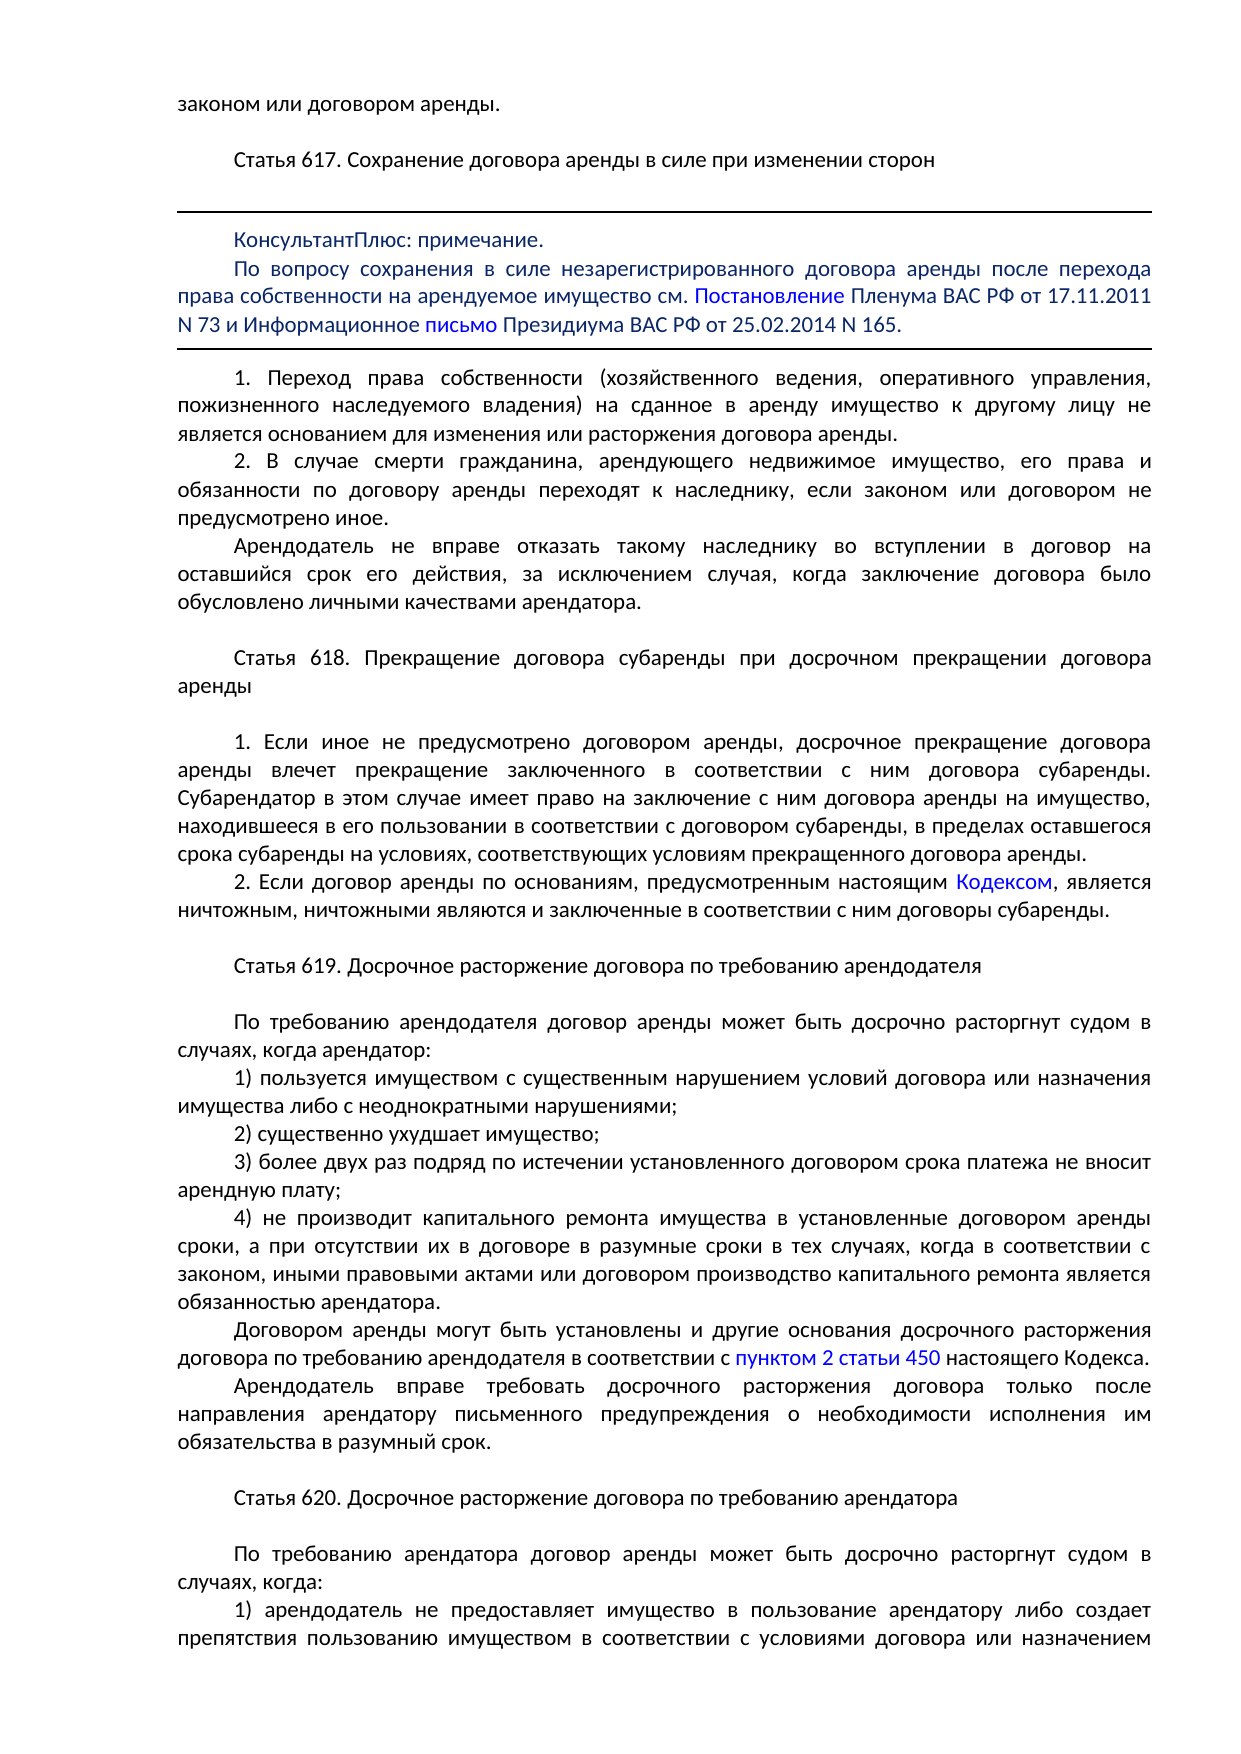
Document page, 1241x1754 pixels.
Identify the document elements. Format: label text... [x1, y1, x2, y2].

text 1. Переход права собственности (хозяйственного ведения, оперативного управления, пожизненного наследуемого владения) на сданное в аренду имущество к другому лицу не является основанием для изменения или расторжения договора аренды. [177, 363, 1152, 447]
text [177, 1596, 1152, 1652]
text КонсультантПлюс: примечание. [177, 226, 1152, 254]
text 4) не производит капитального ремонта имущества в установленные договором аренды сроки, а при отсутствии их в договоре в разумные сроки в тех случаях, когда в соответствии с законом, иными правовыми актами или договором производство капитального ремонта является обязанностью арендатора. [177, 1203, 1152, 1315]
text Договором аренды могут быть установлены и другие основания досрочного расторжения договора по требованию арендодателя в соответствии с пунктом 2 статьи 450 настоящего Кодекса. [177, 1315, 1152, 1371]
text Статья 620. Досрочное расторжение договора по требованию арендатора [177, 1483, 1152, 1511]
text По требованию арендодателя договор аренды может быть досрочно расторгнут судом в случаях, когда арендатор: [177, 1007, 1152, 1063]
text Статья 618. Прекращение договора субаренды при досрочном прекращении договора аренды [177, 643, 1152, 699]
text 3) более двух раз подряд по истечении установленного договором срока платежа не вносит арендную плату; [177, 1147, 1152, 1203]
text 2. В случае смерти гражданина, арендующего недвижимое имущество, его права и обязанности по договору аренды переходят к наследнику, если законом или договором не предусмотрено иное. [177, 447, 1152, 531]
text Арендодатель вправе требовать досрочного расторжения договора только после направления арендатору письменного предупреждения о необходимости исполнения им обязательства в разумный срок. [177, 1371, 1152, 1455]
text Статья 619. Досрочное расторжение договора по требованию арендодателя [177, 951, 1152, 979]
text 1. Если иное не предусмотрено договором аренды, досрочное прекращение договора аренды влечет прекращение заключенного в соответствии с ним договора субаренды. Субарендатор в этом случае имеет право на заключение с ним договора аренды на имущество, находившееся в его пользовании в соответствии с договором субаренды, в пределах оставшегося срока субаренды на условиях, соответствующих условиям прекращенного договора аренды. [177, 727, 1152, 867]
text 2. Если договор аренды по основаниям, предусмотренным настоящим Кодексом, является ничтожным, ничтожными являются и заключенные в соответствии с ним договоры субаренды. [177, 867, 1152, 923]
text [177, 89, 1152, 117]
text 1) пользуется имуществом с существенным нарушением условий договора или назначения имущества либо с неоднократными нарушениями; [177, 1063, 1152, 1119]
text 2) существенно ухудшает имущество; [177, 1119, 1152, 1147]
text По вопросу сохранения в силе незарегистрированного договора аренды после перехода права собственности на арендуемое имущество см. Постановление Пленума ВАС РФ от 17.11.2011 N 73 и Информационное письмо Президиума ВАС РФ от 25.02.2014 N 165. [177, 254, 1152, 338]
text Арендодатель не вправе отказать такому наследнику во вступлении в договор на оставшийся срок его действия, за исключением случая, когда заключение договора было обусловлено личными качествами арендатора. [177, 531, 1152, 615]
text По требованию арендатора договор аренды может быть досрочно расторгнут судом в случаях, когда: [177, 1539, 1152, 1596]
text Статья 617. Сохранение договора аренды в силе при изменении сторон [177, 145, 1152, 173]
